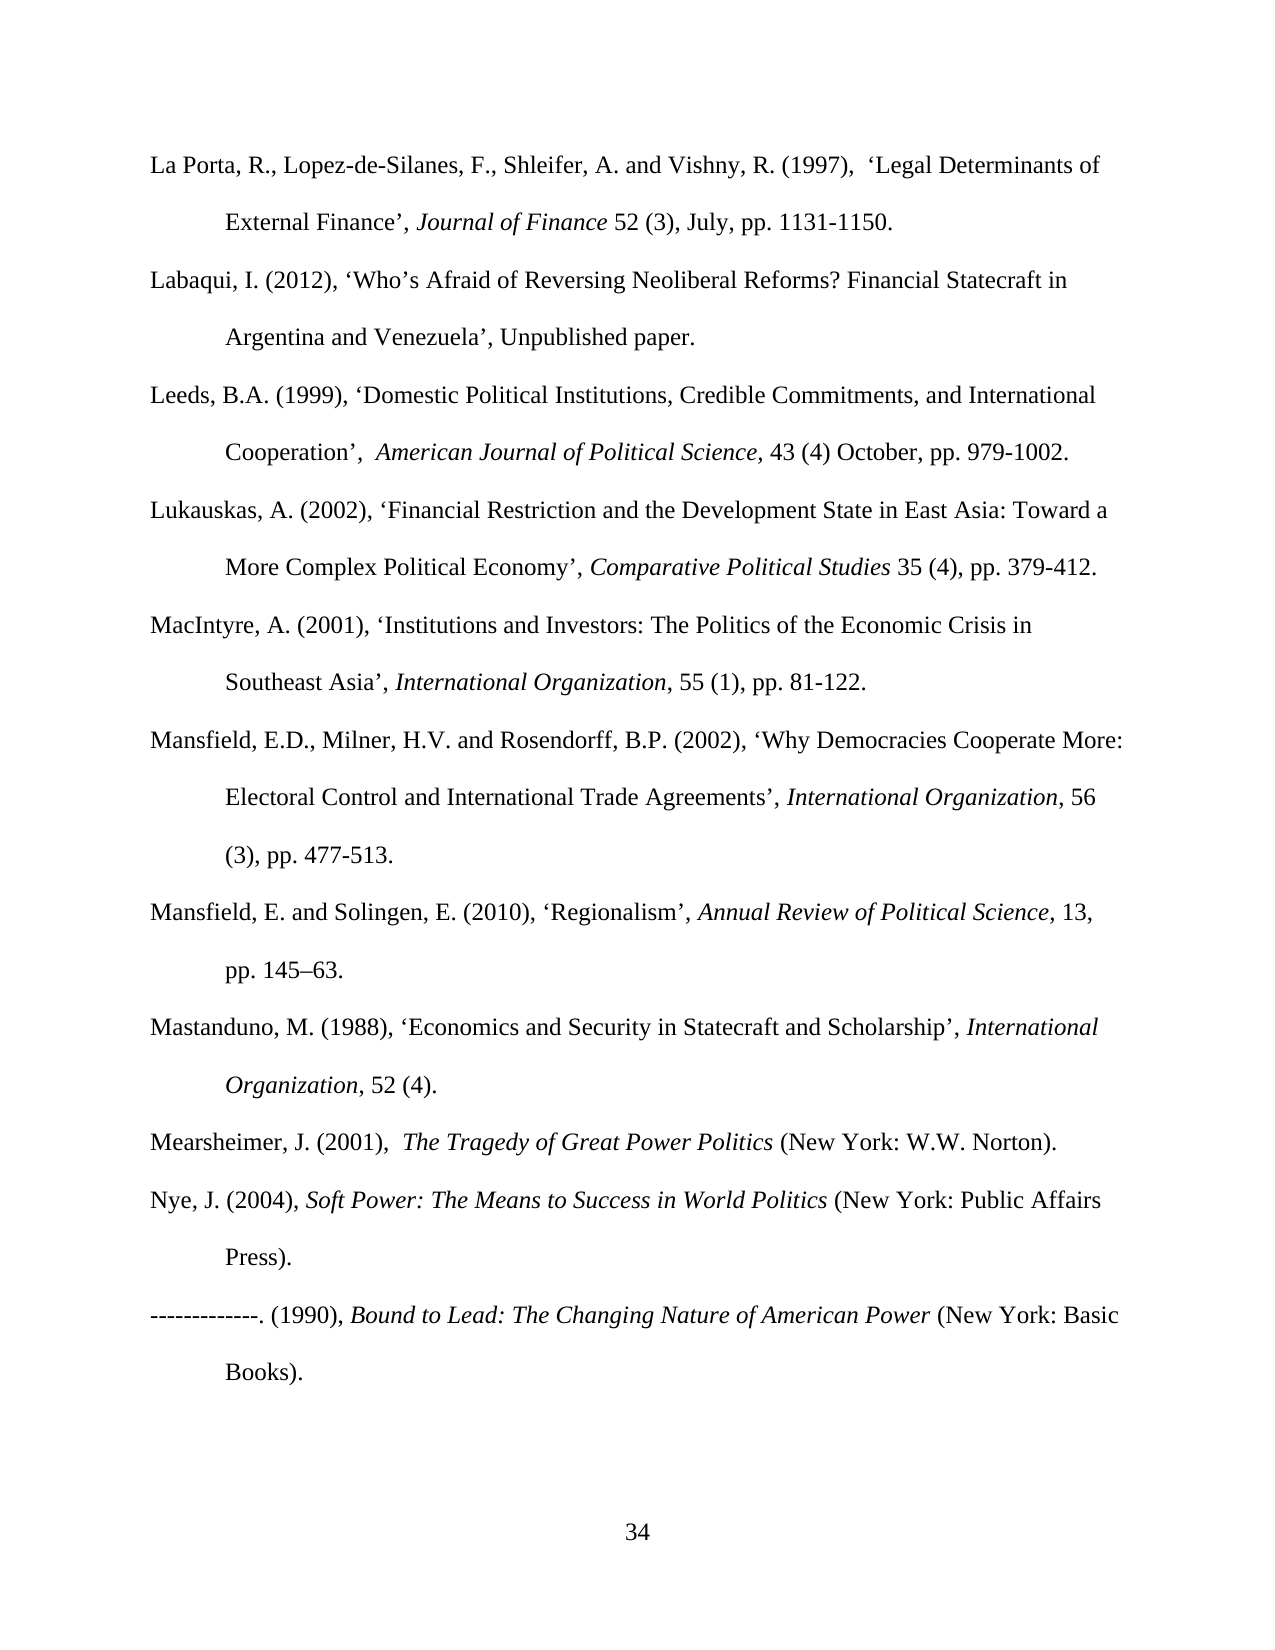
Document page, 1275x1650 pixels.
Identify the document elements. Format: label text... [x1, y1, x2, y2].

text Nye, J. (2004), Soft Power: The Means to Success in World Politics (New York: Public Affairs Press). [150, 1185, 1125, 1271]
text Leeds, B.A. (1999), ‘Domestic Political Institutions, Credible Commitments, and International Cooperation’, American Journal of Political Science, 43 (4) October, pp. 979-1002. [150, 380, 1125, 466]
text Mansfield, E. and Solingen, E. (2010), ‘Regionalism’, Annual Review of Political Science, 13, pp. 145–63. [150, 897, 1125, 984]
text -------------. (1990), Bound to Lead: The Changing Nature of American Power (New York: Basic Books). [150, 1300, 1125, 1386]
text MacIntyre, A. (2001), ‘Institutions and Investors: The Politics of the Economic Crisis in Southeast Asia’, International Organization, 55 (1), pp. 81-122. [150, 610, 1125, 696]
text Labaqui, I. (2012), ‘Who’s Afraid of Reversing Neoliberal Reforms? Financial Statecraft in Argentina and Venezuela’, Unpublished paper. [150, 265, 1125, 351]
text Lukauskas, A. (2002), ‘Financial Restriction and the Development State in East Asia: Toward a More Complex Political Economy’, Comparative Political Studies 35 (4), pp. 379-412. [150, 495, 1125, 581]
text La Porta, R., Lopez-de-Silanes, F., Shleifer, A. and Vishny, R. (1997), ‘Legal Determinants of External Finance’, Journal of Finance 52 (3), July, pp. 1131-1150. [150, 150, 1125, 236]
text Mearsheimer, J. (2001), The Tragedy of Great Power Politics (New York: W.W. Norton). [150, 1127, 1125, 1156]
text Mansfield, E.D., Milner, H.V. and Rosendorff, B.P. (2002), ‘Why Democracies Cooperate More: Electoral Control and International Trade Agreements’, International Organization, 56 (3), pp. 477-513. [150, 725, 1125, 869]
text Mastanduno, M. (1988), ‘Economics and Security in Statecraft and Scholarship’, International Organization, 52 (4). [150, 1012, 1125, 1099]
